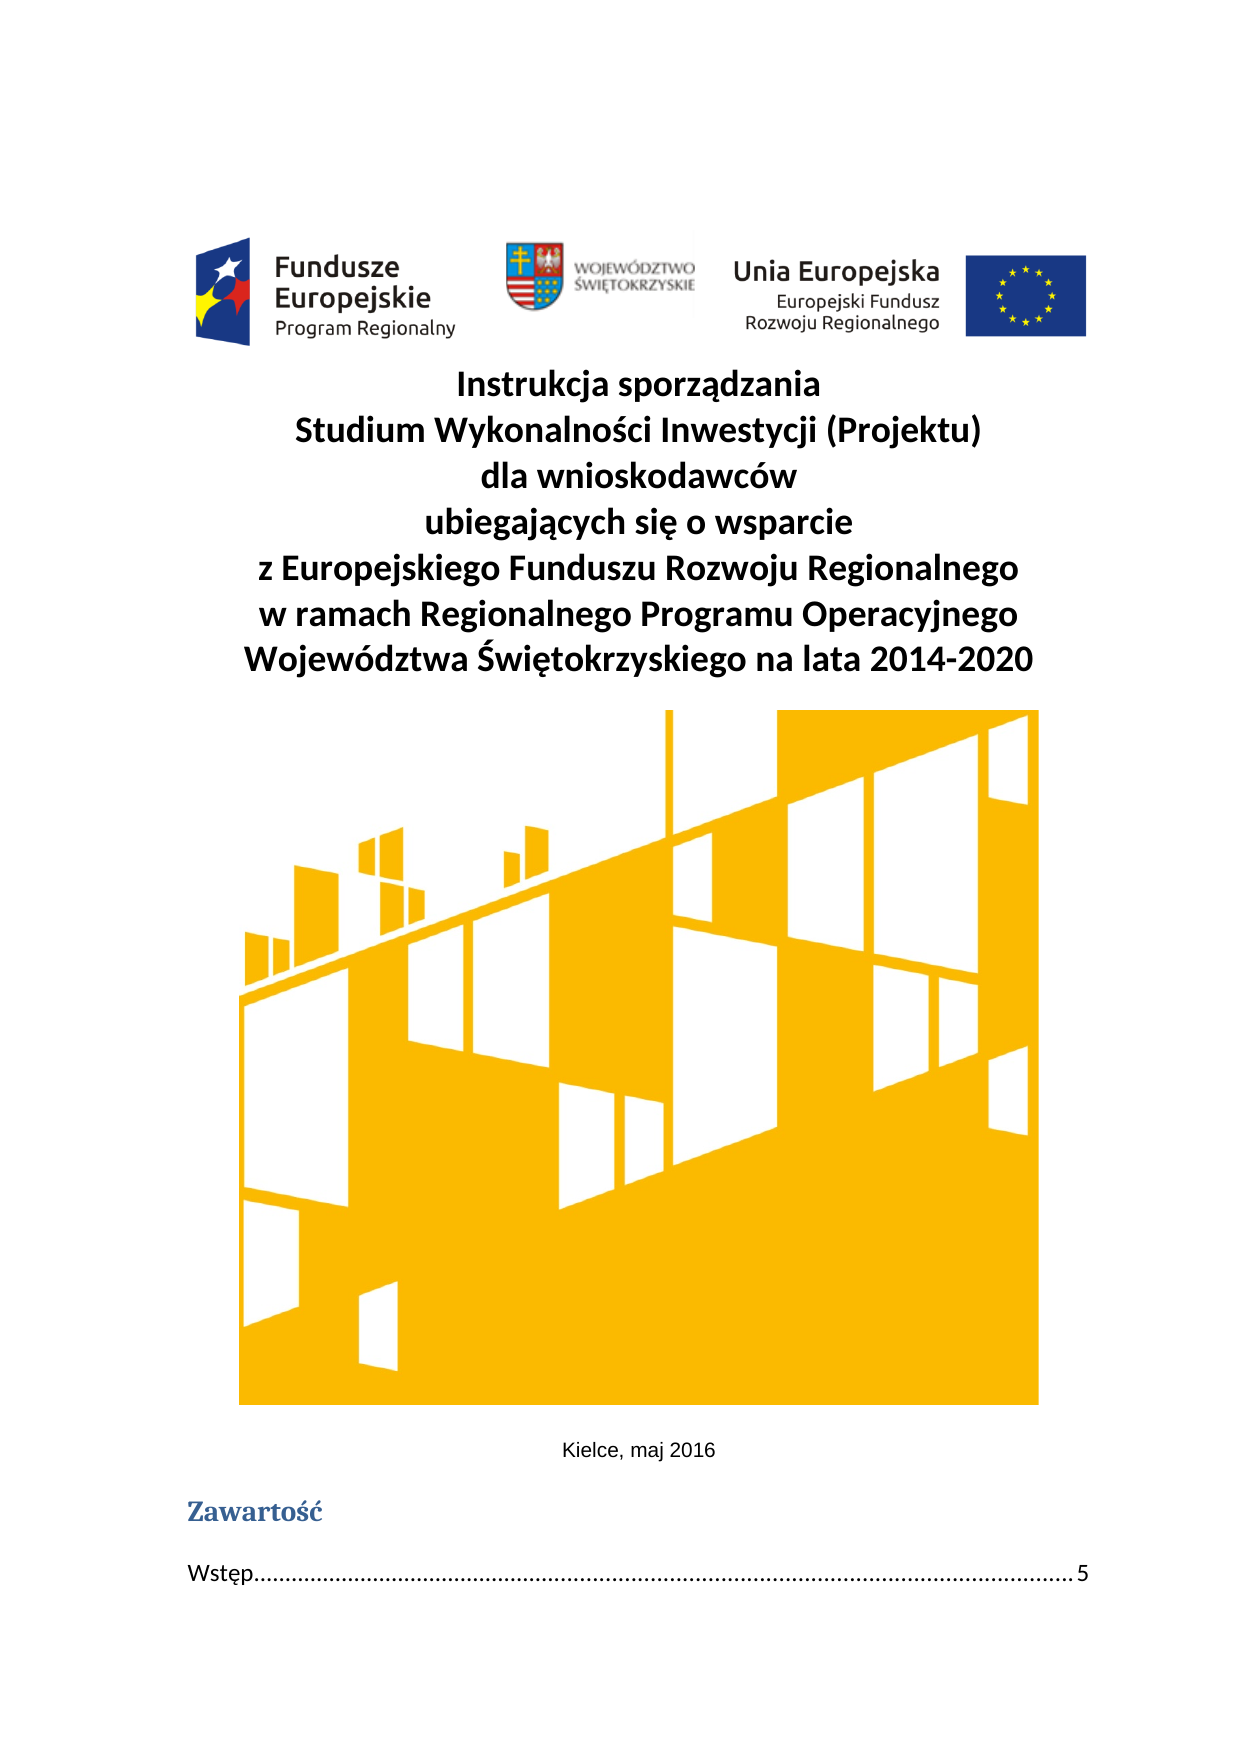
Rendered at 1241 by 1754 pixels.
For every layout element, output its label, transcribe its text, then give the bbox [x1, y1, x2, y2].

subtitle Zawartość [187, 1495, 1090, 1528]
text Studium Wykonalności Inwestycji (Projektu) [187, 406, 1090, 452]
table_header [176, 230, 493, 360]
table_header [708, 230, 1102, 360]
text Kielce, maj 2016 [187, 1438, 1090, 1462]
picture [506, 230, 695, 318]
text Województwa Świętokrzyskiego na lata 2014-2020 [187, 635, 1090, 681]
picture [729, 230, 1091, 356]
text ubiegających się o wsparcie [187, 498, 1090, 544]
text z Europejskiego Funduszu Rozwoju Regionalnego [187, 544, 1090, 589]
text dla wnioskodawców [187, 452, 1090, 498]
picture [239, 710, 1039, 1405]
text Instrukcja sporządzania [187, 360, 1090, 406]
text w ramach Regionalnego Programu Operacyjnego [187, 589, 1090, 635]
text Wstęp 5 [187, 1557, 1090, 1588]
picture [187, 230, 461, 356]
table_header [494, 230, 707, 360]
